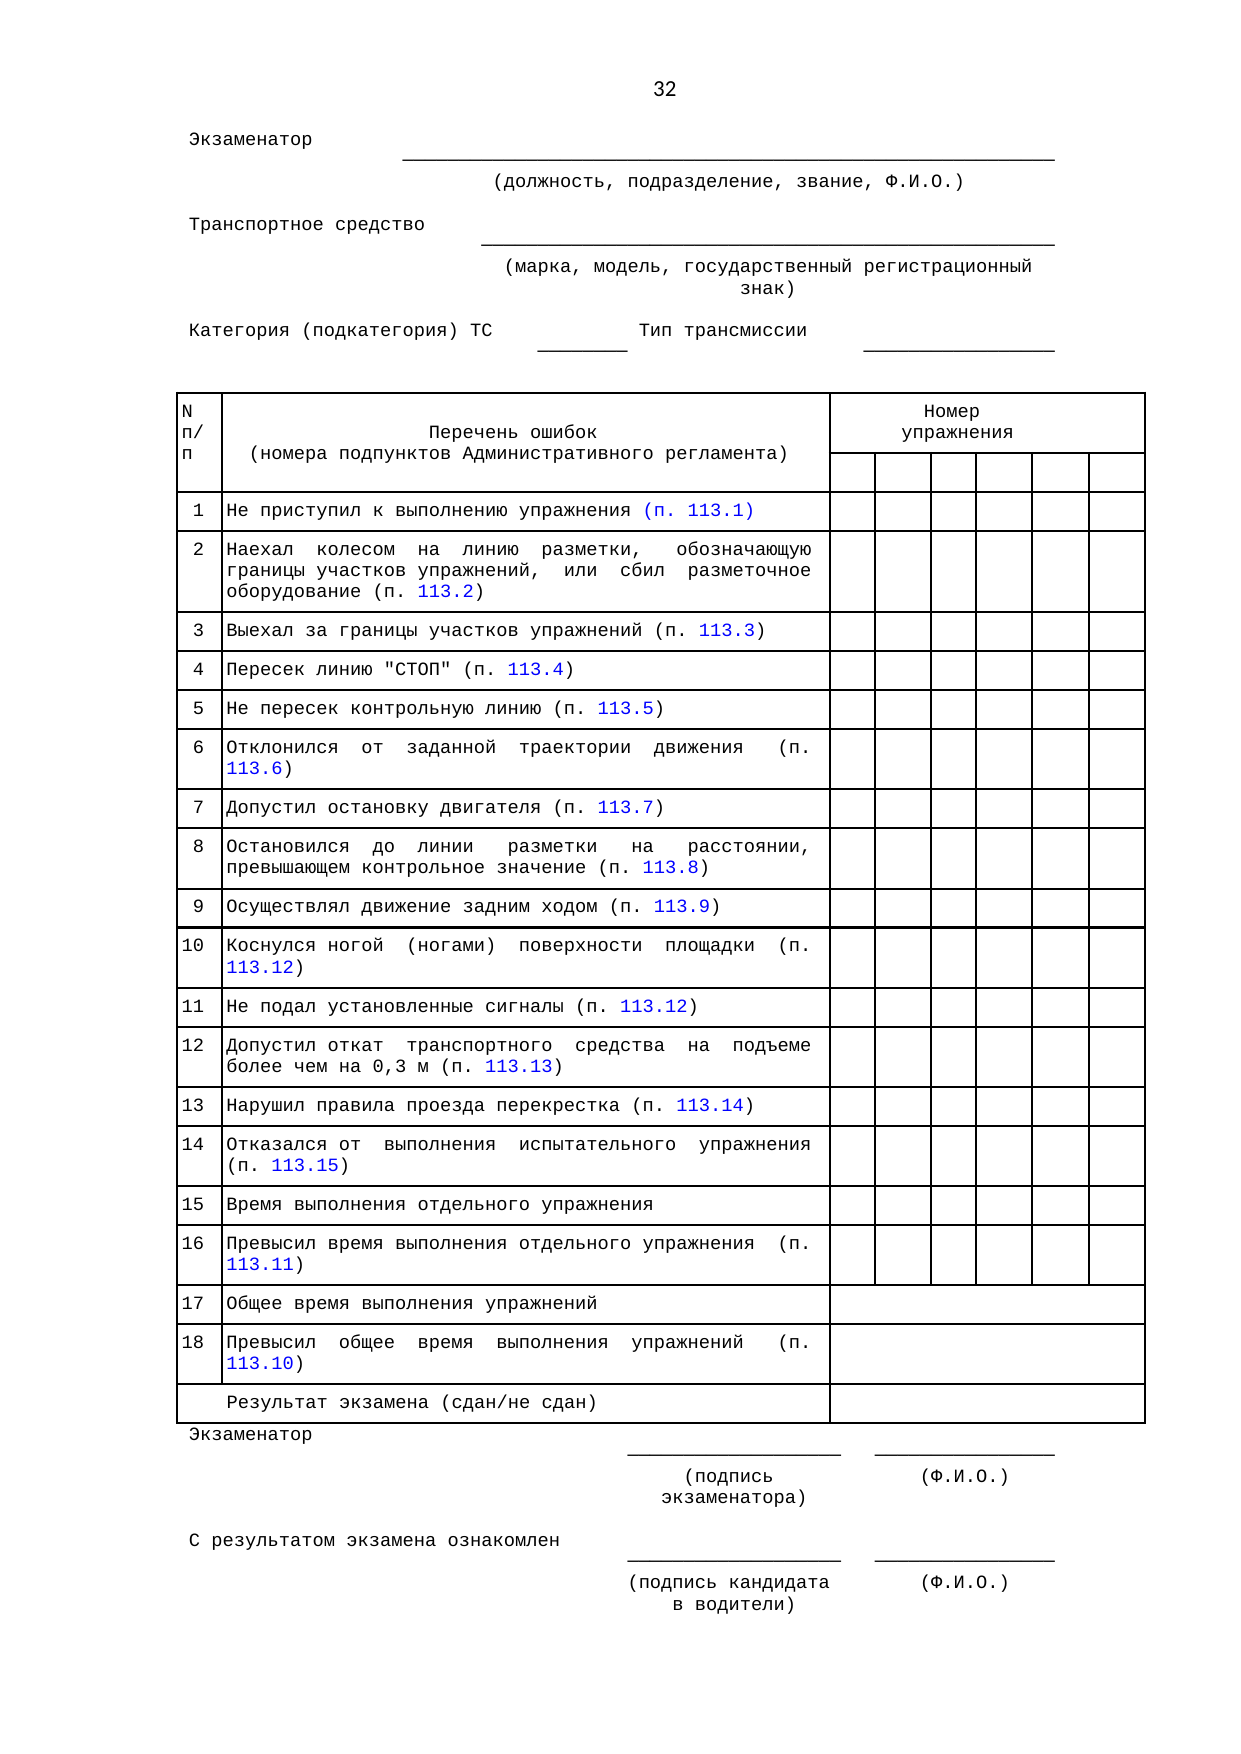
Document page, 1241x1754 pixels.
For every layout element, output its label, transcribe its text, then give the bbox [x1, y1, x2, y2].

table_cell [932, 652, 975, 689]
table_cell [932, 454, 975, 491]
text С результатом экзамена ознакомлен [177, 1531, 1152, 1552]
table_cell [831, 1325, 1144, 1383]
text знак) [177, 278, 1152, 300]
text ──────── ───────────────── [177, 342, 1152, 363]
table_cell 10 [178, 929, 221, 987]
table_cell [876, 730, 930, 788]
table_header N п/ п [178, 394, 221, 491]
table_cell [831, 1127, 874, 1185]
table_cell [831, 1385, 1144, 1422]
table_cell 6 [178, 730, 221, 788]
table_cell [876, 493, 930, 530]
table_cell [932, 1187, 975, 1224]
table_cell Не приступил к выполнению упражнения (п. 113.1) [223, 493, 829, 530]
table_cell [876, 890, 930, 926]
table_cell [1090, 790, 1144, 827]
table_cell 4 [178, 652, 221, 689]
table_cell [977, 532, 1031, 611]
text ────────────────────────────────────────────────────────── [177, 151, 1152, 172]
text в водители) [177, 1594, 1152, 1616]
table_cell [876, 1187, 930, 1224]
table_cell [977, 730, 1031, 788]
table_cell [831, 691, 874, 728]
table_cell [932, 829, 975, 887]
table_cell Нарушил правила проезда перекрестка (п. 113.14) [223, 1088, 829, 1125]
table_cell [1033, 532, 1088, 611]
table_cell 18 [178, 1325, 221, 1383]
table_cell [1033, 1127, 1088, 1185]
table_cell [1090, 730, 1144, 788]
table_cell [876, 790, 930, 827]
table_cell [1033, 929, 1088, 987]
table_cell [977, 613, 1031, 650]
table_cell [932, 691, 975, 728]
table_cell [831, 790, 874, 827]
table_cell [876, 532, 930, 611]
table_cell [1033, 1187, 1088, 1224]
table_cell [1090, 1187, 1144, 1224]
table_cell [1033, 730, 1088, 788]
table_cell [977, 1127, 1031, 1185]
text (подпись кандидата (Ф.И.О.) [177, 1573, 1152, 1594]
table_cell [977, 691, 1031, 728]
table_cell [932, 790, 975, 827]
table_cell Отклонился от заданной траектории движения (п. 113.6) [223, 730, 829, 788]
table_cell [876, 454, 930, 491]
table_cell 15 [178, 1187, 221, 1224]
table_cell [977, 829, 1031, 887]
table_header Номер упражнения [831, 394, 1144, 452]
table_cell 14 [178, 1127, 221, 1185]
text Экзаменатор [177, 1424, 1152, 1446]
table_cell [977, 790, 1031, 827]
table_cell [876, 1127, 930, 1185]
table_cell [1090, 829, 1144, 887]
table_cell [831, 652, 874, 689]
table_cell 2 [178, 532, 221, 611]
table_cell [876, 1088, 930, 1125]
table_cell [831, 730, 874, 788]
table_cell [932, 989, 975, 1026]
table_cell [1090, 1226, 1144, 1284]
table_cell [932, 1028, 975, 1086]
table_cell [977, 1028, 1031, 1086]
table_cell [1033, 790, 1088, 827]
table_cell [876, 1028, 930, 1086]
table_cell [932, 1127, 975, 1185]
table_cell [977, 989, 1031, 1026]
table_cell [977, 454, 1031, 491]
table_cell [876, 691, 930, 728]
table_cell [1090, 1127, 1144, 1185]
table_cell [932, 730, 975, 788]
table_cell 11 [178, 989, 221, 1026]
table_cell [831, 613, 874, 650]
table_cell [1033, 454, 1088, 491]
table_header Перечень ошибок (номера подпунктов Административного регламента) [223, 394, 829, 491]
table_cell [831, 532, 874, 611]
table_cell Осуществлял движение задним ходом (п. 113.9) [223, 890, 829, 926]
table_cell [932, 929, 975, 987]
table_cell [932, 1226, 975, 1284]
table_cell [1033, 652, 1088, 689]
table_cell [932, 613, 975, 650]
table_cell [1033, 1028, 1088, 1086]
table_cell [1033, 691, 1088, 728]
table_cell [876, 829, 930, 887]
table_cell Остановился до линии разметки на расстоянии, превышающем контрольное значение (п. 113.8) [223, 829, 829, 887]
table_cell Не пересек контрольную линию (п. 113.5) [223, 691, 829, 728]
table_cell Отказался от выполнения испытательного упражнения (п. 113.15) [223, 1127, 829, 1185]
table_cell 12 [178, 1028, 221, 1086]
table_cell Пересек линию "СТОП" (п. 113.4) [223, 652, 829, 689]
table_cell [977, 493, 1031, 530]
table_cell Не подал установленные сигналы (п. 113.12) [223, 989, 829, 1026]
table_cell [1033, 829, 1088, 887]
table_cell [1033, 493, 1088, 530]
table_cell [1033, 1226, 1088, 1284]
table_cell [977, 652, 1031, 689]
table_cell 8 [178, 829, 221, 887]
table_cell Допустил остановку двигателя (п. 113.7) [223, 790, 829, 827]
table_cell [1090, 532, 1144, 611]
table_cell Выехал за границы участков упражнений (п. 113.3) [223, 613, 829, 650]
table_cell 13 [178, 1088, 221, 1125]
table_cell [1090, 613, 1144, 650]
table_cell [1090, 929, 1144, 987]
text экзаменатора) [177, 1488, 1152, 1509]
table_cell 17 [178, 1286, 221, 1323]
table_cell Наехал колесом на линию разметки, обозначающую границы участков упражнений, или сбил разметочное оборудование (п. 113.2) [223, 532, 829, 611]
table_cell [977, 890, 1031, 926]
table_cell [1090, 691, 1144, 728]
text (должность, подразделение, звание, Ф.И.О.) [177, 172, 1152, 193]
table_cell [876, 929, 930, 987]
table_cell [977, 1226, 1031, 1284]
table_cell [831, 1028, 874, 1086]
table_cell [831, 493, 874, 530]
table_cell Превысил общее время выполнения упражнений (п. 113.10) [223, 1325, 829, 1383]
table_cell 1 [178, 493, 221, 530]
table_cell [876, 1226, 930, 1284]
table_cell 7 [178, 790, 221, 827]
table_cell [977, 1187, 1031, 1224]
text ─────────────────────────────────────────────────── [177, 236, 1152, 257]
table_cell 5 [178, 691, 221, 728]
table_cell [932, 493, 975, 530]
table_cell Общее время выполнения упражнений [223, 1286, 829, 1323]
table_cell [1090, 493, 1144, 530]
text ─────────────────── ──────────────── [177, 1446, 1152, 1467]
table_cell [831, 1088, 874, 1125]
table_cell [876, 652, 930, 689]
table_cell 3 [178, 613, 221, 650]
table_cell [831, 454, 874, 491]
table_cell [831, 1187, 874, 1224]
table_cell [1090, 652, 1144, 689]
table_cell [876, 989, 930, 1026]
table_cell [1090, 890, 1144, 926]
table_cell [1090, 454, 1144, 491]
table_cell Допустил откат транспортного средства на подъеме более чем на 0,3 м (п. 113.13) [223, 1028, 829, 1086]
table_cell 16 [178, 1226, 221, 1284]
text Экзаменатор [177, 130, 1152, 151]
table_cell Превысил время выполнения отдельного упражнения (п. 113.11) [223, 1226, 829, 1284]
table_cell [1033, 890, 1088, 926]
table_cell [1033, 613, 1088, 650]
table_cell [977, 929, 1031, 987]
text ─────────────────── ──────────────── [177, 1552, 1152, 1573]
table_cell [932, 1088, 975, 1125]
text Транспортное средство [177, 215, 1152, 236]
table_cell [977, 1088, 1031, 1125]
text (марка, модель, государственный регистрационный [177, 257, 1152, 278]
table_cell [1090, 1028, 1144, 1086]
table_cell [1090, 989, 1144, 1026]
table_cell [932, 890, 975, 926]
text Категория (подкатегория) ТС Тип трансмиссии [177, 321, 1152, 342]
table_cell [831, 829, 874, 887]
table_cell 9 [178, 890, 221, 926]
table_cell [1033, 1088, 1088, 1125]
table_cell [876, 613, 930, 650]
table_cell [831, 929, 874, 987]
text (подпись (Ф.И.О.) [177, 1467, 1152, 1488]
table_cell Время выполнения отдельного упражнения [223, 1187, 829, 1224]
table_cell [831, 989, 874, 1026]
table_cell Коснулся ногой (ногами) поверхности площадки (п. 113.12) [223, 929, 829, 987]
table_cell [1090, 1088, 1144, 1125]
table_cell [831, 1226, 874, 1284]
table_cell Результат экзамена (сдан/не сдан) [178, 1385, 829, 1422]
table_cell [1033, 989, 1088, 1026]
table_cell [831, 890, 874, 926]
table_cell [932, 532, 975, 611]
table_cell [831, 1286, 1144, 1323]
